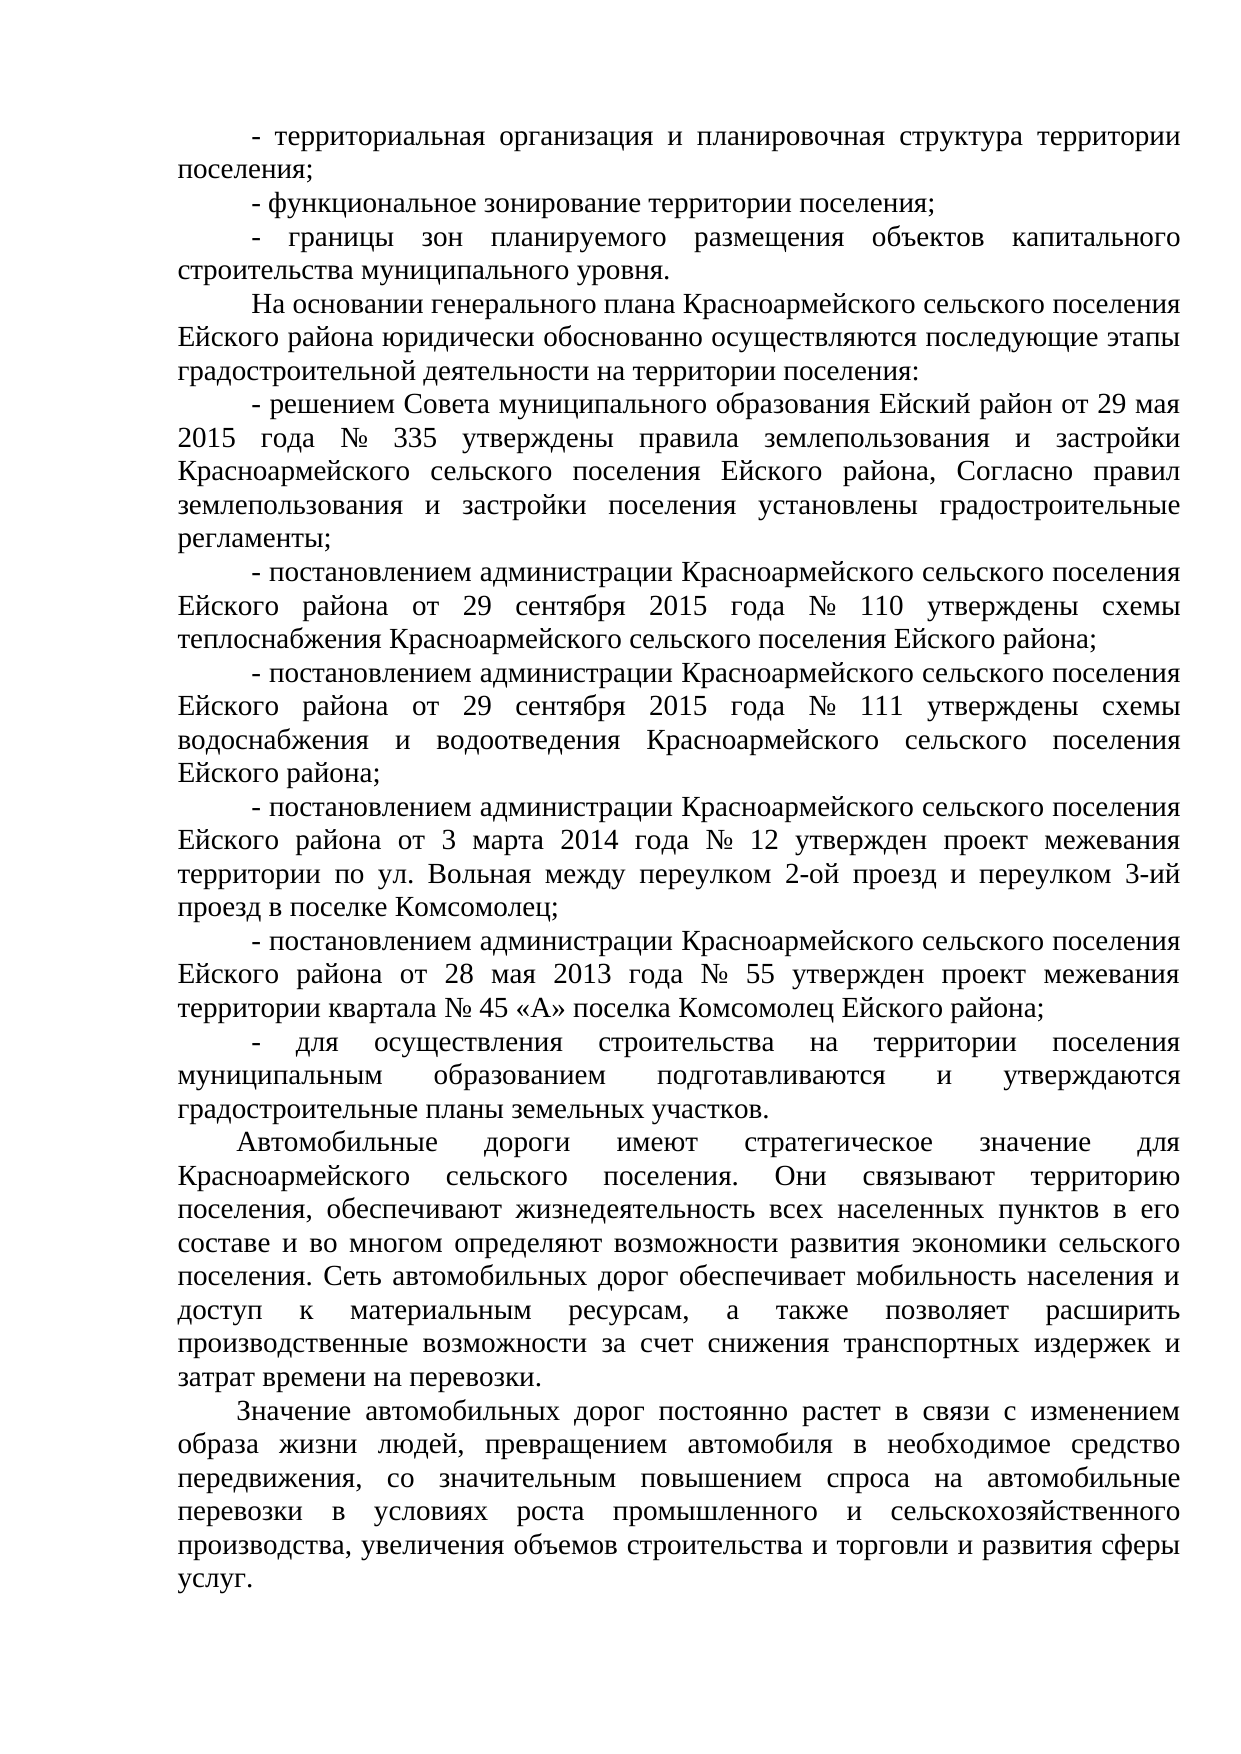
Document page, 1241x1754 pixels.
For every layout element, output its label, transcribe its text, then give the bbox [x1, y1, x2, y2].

text - постановлением администрации Красноармейского сельского поселения Ейского района от 29 сентября 2015 года № 111 утверждены схемы водоснабжения и водоотведения Красноармейского сельского поселения Ейского района; [177, 655, 1181, 789]
text - решением Совета муниципального образования Ейский район от 29 мая 2015 года № 335 утверждены правила землепользования и застройки Красноармейского сельского поселения Ейского района, Согласно правил землепользования и застройки поселения установлены градостроительные регламенты; [177, 386, 1181, 554]
text - постановлением администрации Красноармейского сельского поселения Ейского района от 29 сентября 2015 года № 110 утверждены схемы теплоснабжения Красноармейского сельского поселения Ейского района; [177, 554, 1181, 655]
text Автомобильные дороги имеют стратегическое значение для Красноармейского сельского поселения. Они связывают территорию поселения, обеспечивают жизнедеятельность всех населенных пунктов в его составе и во многом определяют возможности развития экономики сельского поселения. Сеть автомобильных дорог обеспечивает мобильность населения и доступ к материальным ресурсам, а также позволяет расширить производственные возможности за счет снижения транспортных издержек и затрат времени на перевозки. [177, 1124, 1181, 1393]
text На основании генерального плана Красноармейского сельского поселения Ейского района юридически обоснованно осуществляются последующие этапы градостроительной деятельности на территории поселения: [177, 286, 1181, 386]
text - границы зон планируемого размещения объектов капитального строительства муниципального уровня. [177, 219, 1181, 286]
text - постановлением администрации Красноармейского сельского поселения Ейского района от 28 мая 2013 года № 55 утвержден проект межевания территории квартала № 45 «А» поселка Комсомолец Ейского района; [177, 923, 1181, 1024]
text - территориальная организация и планировочная структура территории поселения; [177, 118, 1181, 185]
text - постановлением администрации Красноармейского сельского поселения Ейского района от 3 марта 2014 года № 12 утвержден проект межевания территории по ул. Вольная между переулком 2-ой проезд и переулком 3-ий проезд в поселке Комсомолец; [177, 789, 1181, 923]
text - функциональное зонирование территории поселения; [177, 185, 1181, 219]
text Значение автомобильных дорог постоянно растет в связи с изменением образа жизни людей, превращением автомобиля в необходимое средство передвижения, со значительным повышением спроса на автомобильные перевозки в условиях роста промышленного и сельскохозяйственного производства, увеличения объемов строительства и торговли и развития сферы услуг. [177, 1393, 1181, 1594]
text - для осуществления строительства на территории поселения муниципальным образованием подготавливаются и утверждаются градостроительные планы земельных участков. [177, 1024, 1181, 1124]
